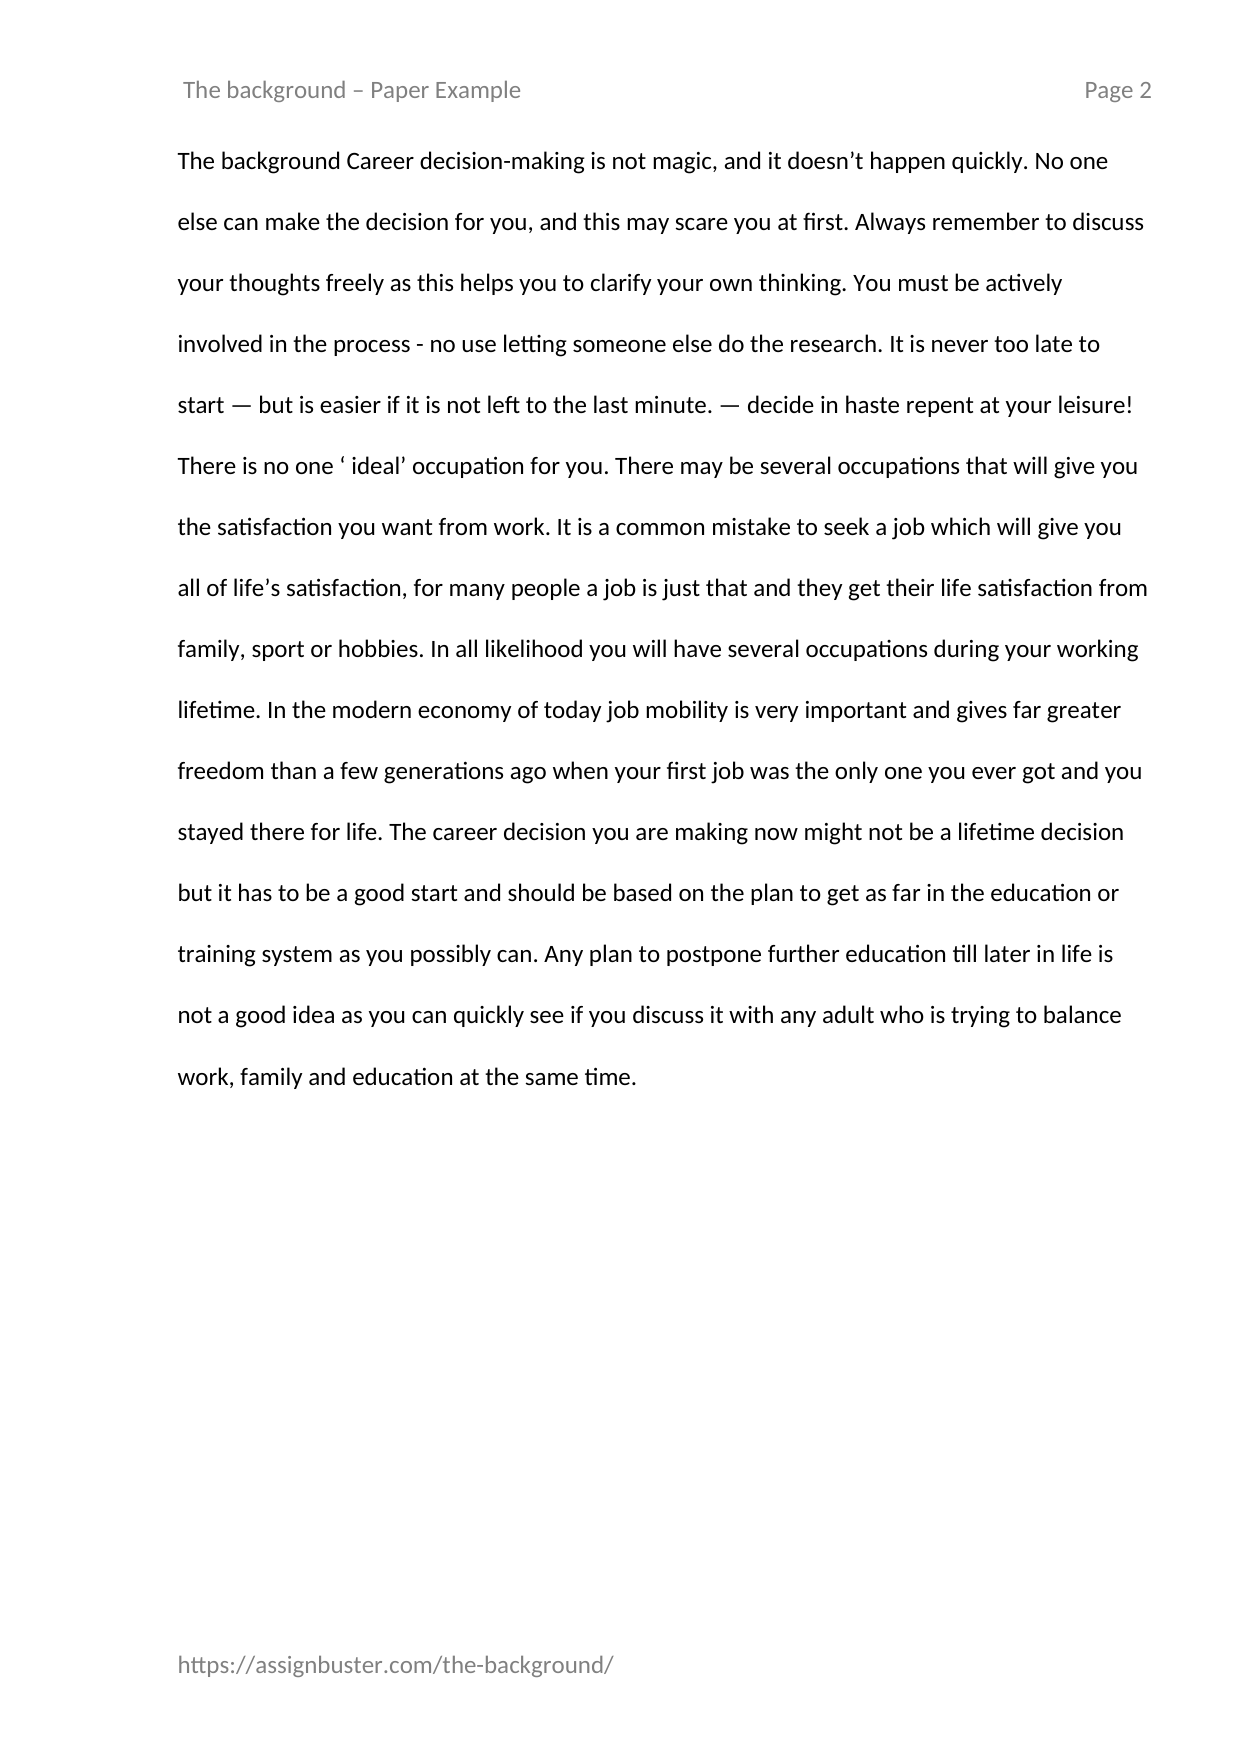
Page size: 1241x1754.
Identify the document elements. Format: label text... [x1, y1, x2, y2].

text The background Career decision-making is not magic, and it doesn’t happen quickly. No one else can make the decision for you, and this may scare you at first. Always remember to discuss your thoughts freely as this helps you to clarify your own thinking. You must be actively involved in the process - no use letting someone else do the research. It is never too late to start — but is easier if it is not left to the last minute. — decide in haste repent at your leisure! There is no one ‘ ideal’ occupation for you. There may be several occupations that will give you the satisfaction you want from work. It is a common mistake to seek a job which will give you all of life’s satisfaction, for many people a job is just that and they get their life satisfaction from family, sport or hobbies. In all likelihood you will have several occupations during your working lifetime. In the modern economy of today job mobility is very important and gives far greater freedom than a few generations ago when your first job was the only one you ever got and you stayed there for life. The career decision you are making now might not be a lifetime decision but it has to be a good start and should be based on the plan to get as far in the education or training system as you possibly can. Any plan to postpone further education till later in life is not a good idea as you can quickly see if you discuss it with any adult who is trying to balance work, family and education at the same time. [177, 145, 1152, 1091]
